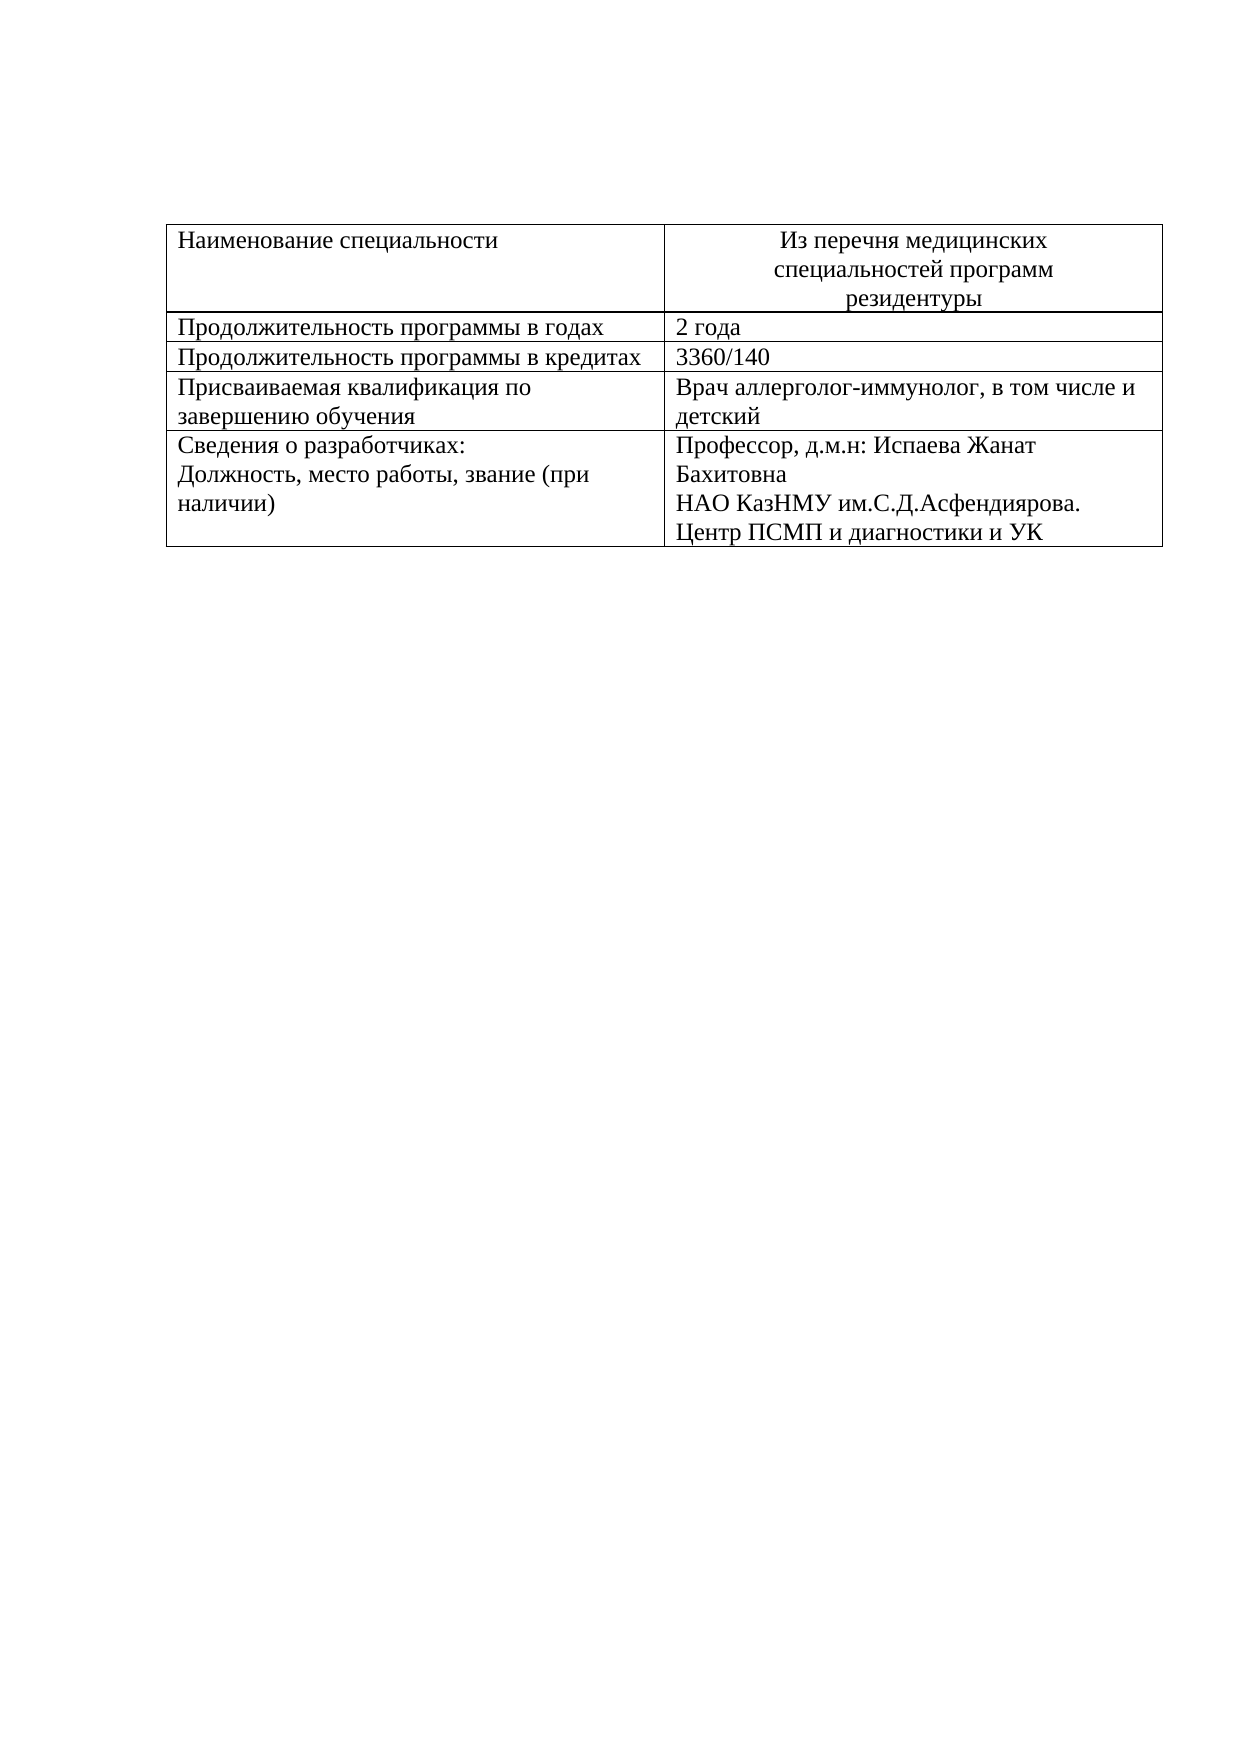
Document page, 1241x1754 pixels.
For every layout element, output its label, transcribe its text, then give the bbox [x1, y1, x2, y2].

table_cell 3360/140 [665, 342, 1162, 371]
table_cell 2 года [665, 313, 1162, 341]
table_cell Продолжительность программы в годах [167, 313, 664, 341]
table_cell Продолжительность программы в кредитах [167, 342, 664, 371]
table_header Наименование специальности [167, 225, 664, 311]
table_cell Сведения о разработчиках: Должность, место работы, звание (при наличии) [167, 431, 664, 546]
table_cell Профессор, д.м.н: Испаева Жанат Бахитовна НАО КазНМУ им.С.Д.Асфендиярова. Центр ПСМП и диагностики и УК [665, 431, 1162, 546]
table_cell Присваиваемая квалификация по завершению обучения [167, 372, 664, 429]
table_header Из перечня медицинских специальностей программ резидентуры [665, 225, 1162, 311]
table_cell Врач аллерголог-иммунолог, в том числе и детский [665, 372, 1162, 429]
